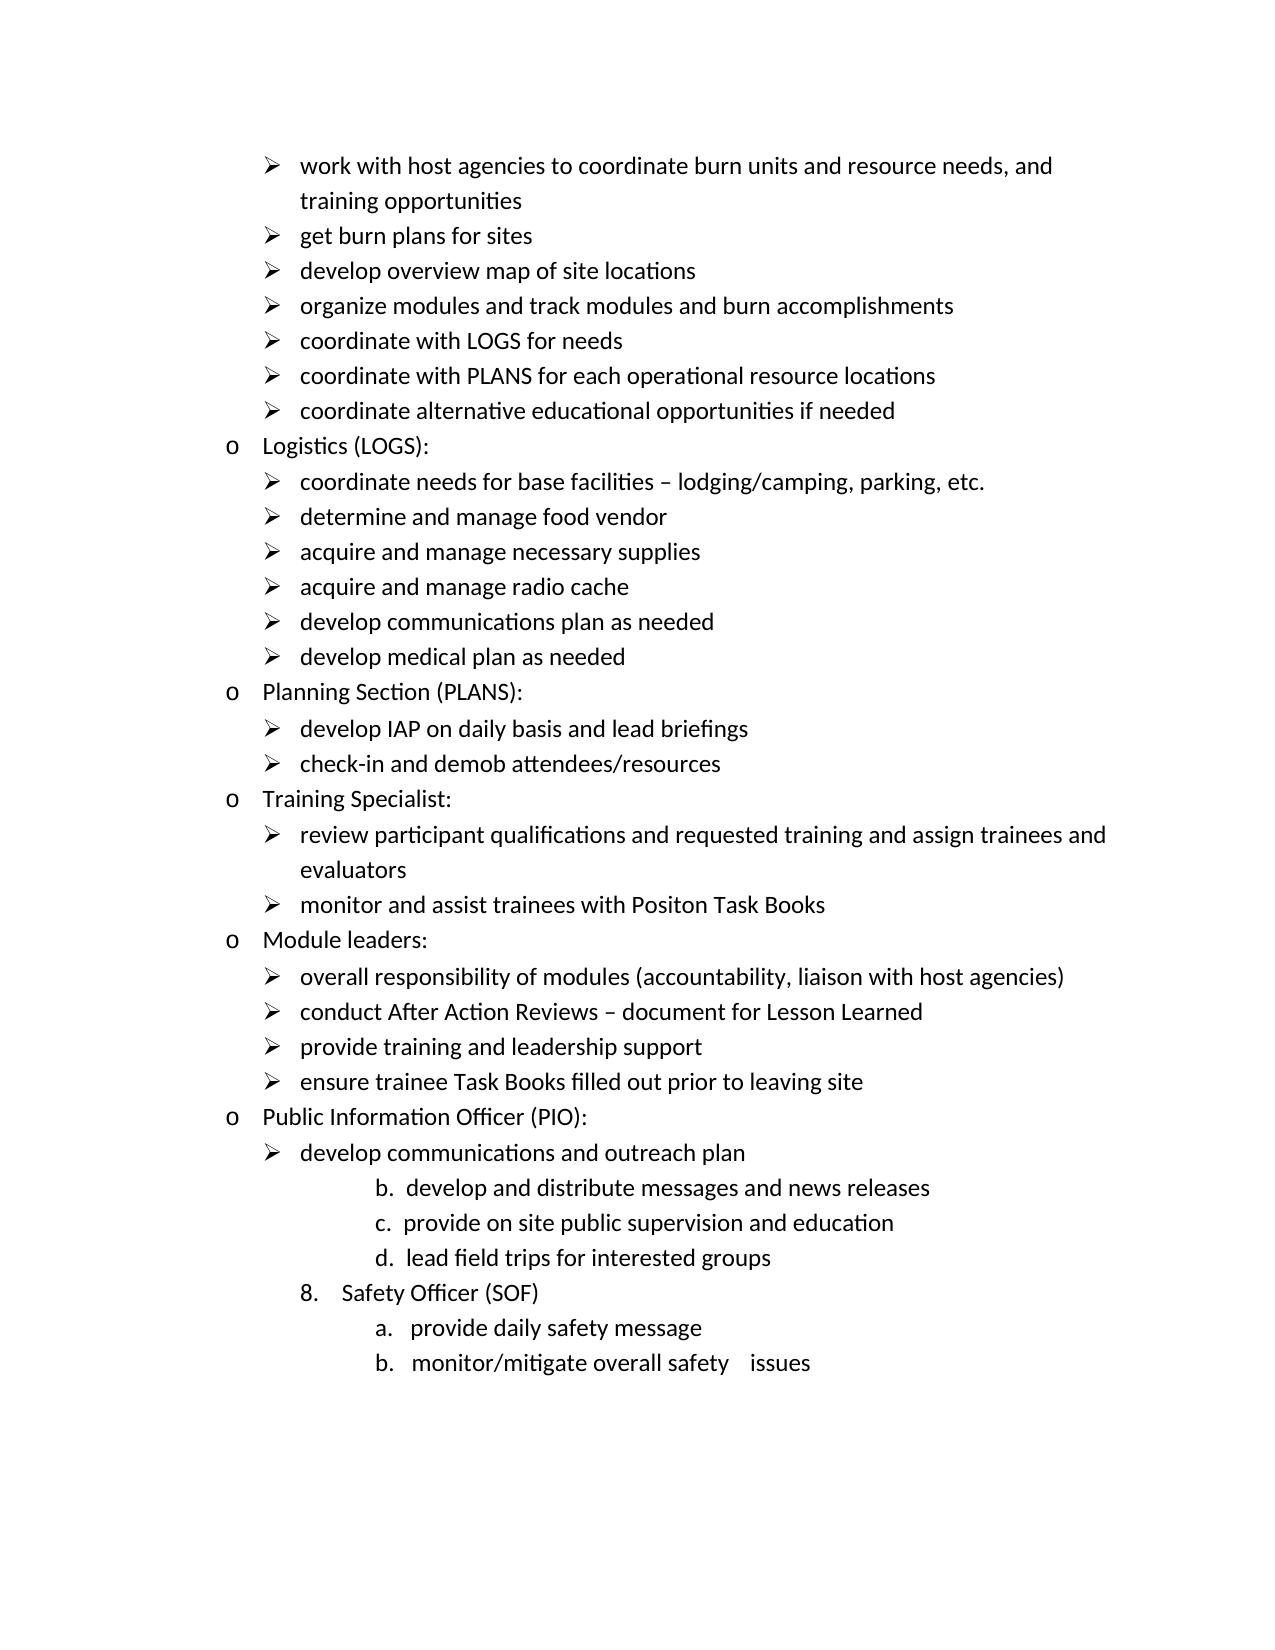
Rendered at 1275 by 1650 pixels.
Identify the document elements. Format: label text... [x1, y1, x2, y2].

list develop IAP on daily basis and lead briefings [262, 713, 1125, 743]
list develop overview map of site locations [262, 255, 1125, 286]
text d. lead field trips for interested groups [150, 1242, 1125, 1273]
list Logistics (LOGS): [225, 430, 1125, 462]
text 8. Safety Officer (SOF) [150, 1277, 1125, 1308]
list determine and manage food vendor [262, 501, 1125, 532]
list acquire and manage necessary supplies [262, 536, 1125, 567]
list check-in and demob attendees/resources [262, 748, 1125, 778]
list develop communications plan as needed [262, 606, 1125, 637]
list acquire and manage radio cache [262, 571, 1125, 602]
list provide training and leadership support [262, 1031, 1125, 1061]
list get burn plans for sites [262, 220, 1125, 251]
list coordinate needs for base facilities – lodging/camping, parking, etc. [262, 466, 1125, 497]
list coordinate alternative educational opportunities if needed [262, 395, 1125, 426]
list coordinate with PLANS for each operational resource locations [262, 360, 1125, 391]
list conduct After Action Reviews – document for Lesson Learned [262, 996, 1125, 1026]
list ensure trainee Task Books filled out prior to leaving site [262, 1066, 1125, 1096]
list organize modules and track modules and burn accomplishments [262, 290, 1125, 321]
list develop medical plan as needed [262, 641, 1125, 672]
list Training Specialist: [225, 783, 1125, 815]
list overall responsibility of modules (accountability, liaison with host agencies) [262, 961, 1125, 991]
list Public Information Officer (PIO): [225, 1101, 1125, 1133]
list Module leaders: [225, 924, 1125, 956]
list Planning Section (PLANS): [225, 676, 1125, 708]
text a. provide daily safety message [150, 1312, 1125, 1343]
list coordinate with LOGS for needs [262, 325, 1125, 356]
text c. provide on site public supervision and education [150, 1207, 1125, 1238]
text b. monitor/mitigate overall safety issues [150, 1347, 1125, 1378]
list work with host agencies to coordinate burn units and resource needs, and training opportunities [262, 150, 1125, 216]
list develop communications and outreach plan [262, 1137, 1125, 1168]
list monitor and assist trainees with Positon Task Books [262, 889, 1125, 920]
text b. develop and distribute messages and news releases [150, 1172, 1125, 1203]
list review participant qualifications and requested training and assign trainees and evaluators [262, 819, 1125, 885]
